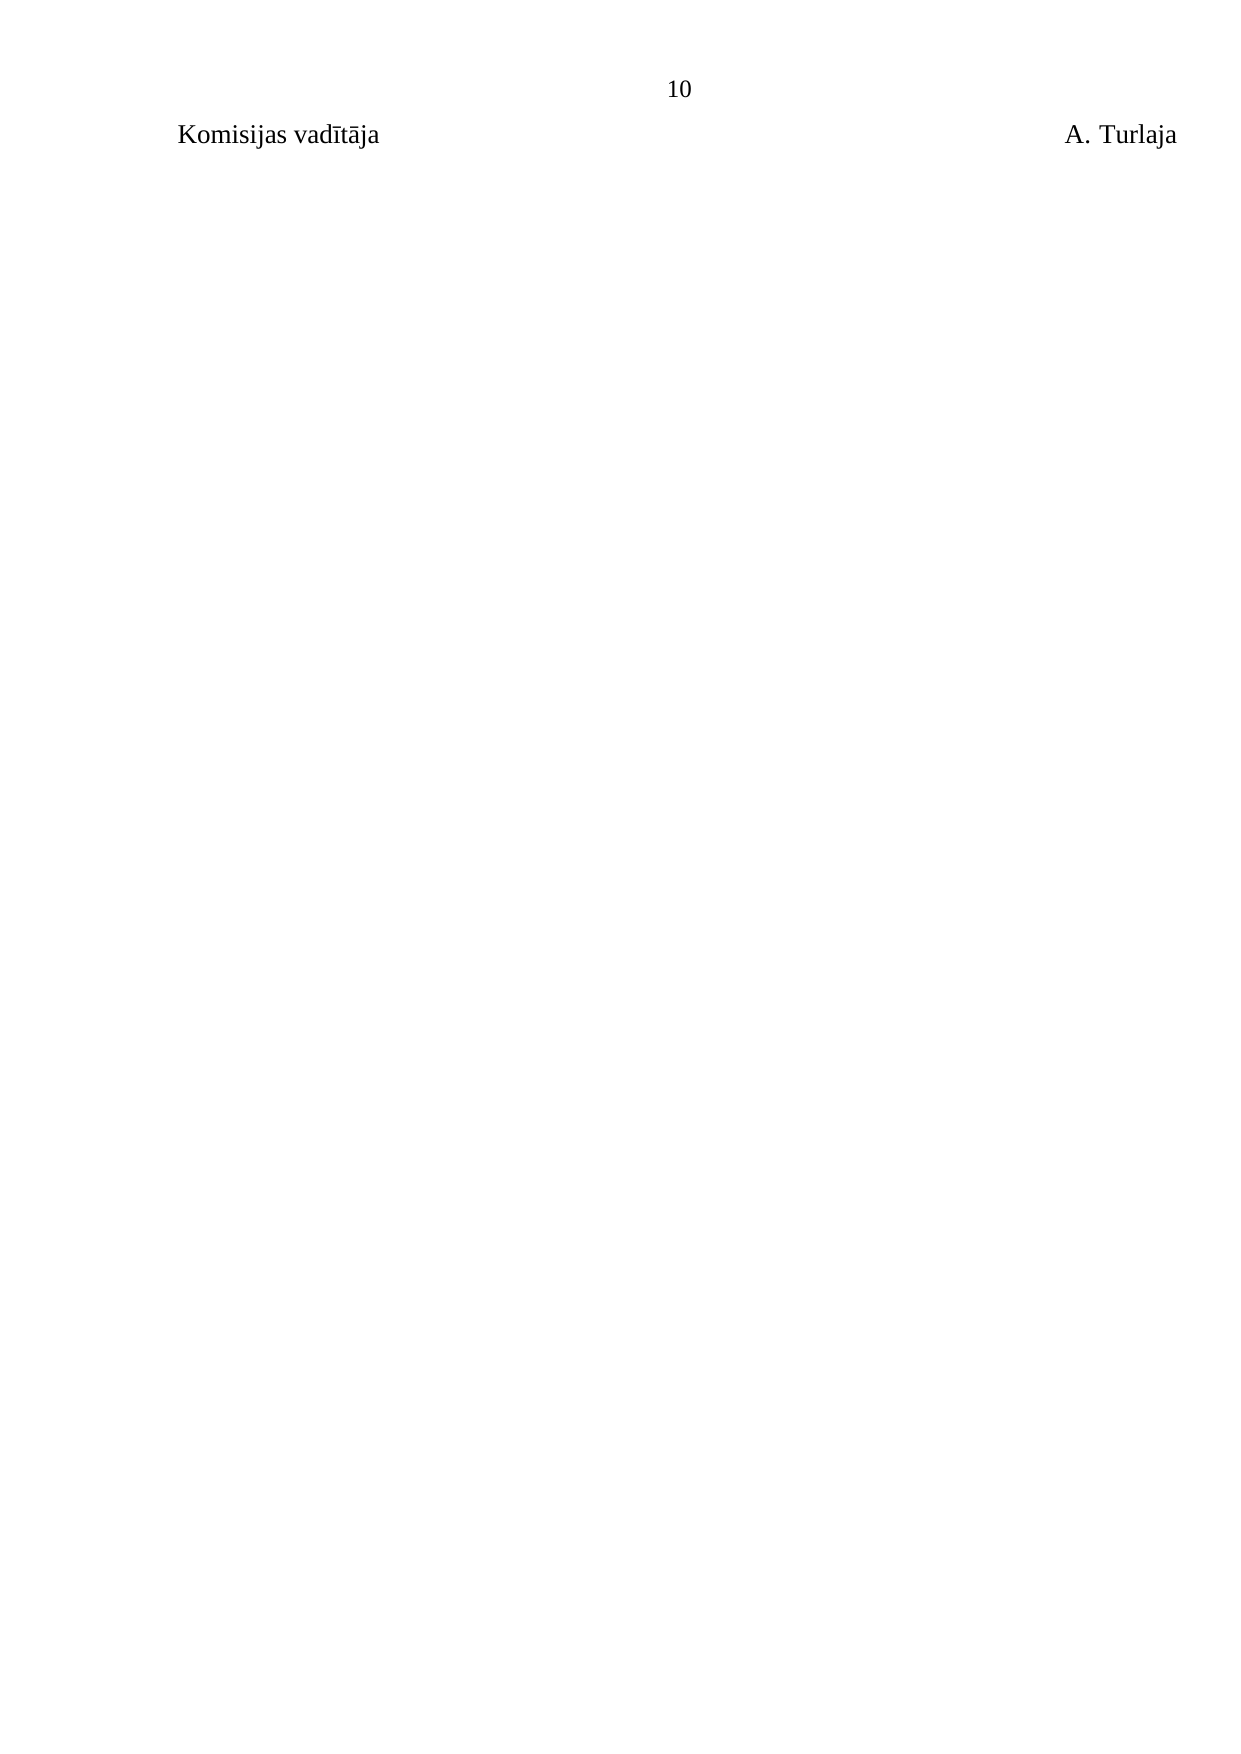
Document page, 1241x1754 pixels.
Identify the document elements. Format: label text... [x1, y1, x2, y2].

text Komisijas vadītāja A. Turlaja [177, 118, 1181, 149]
